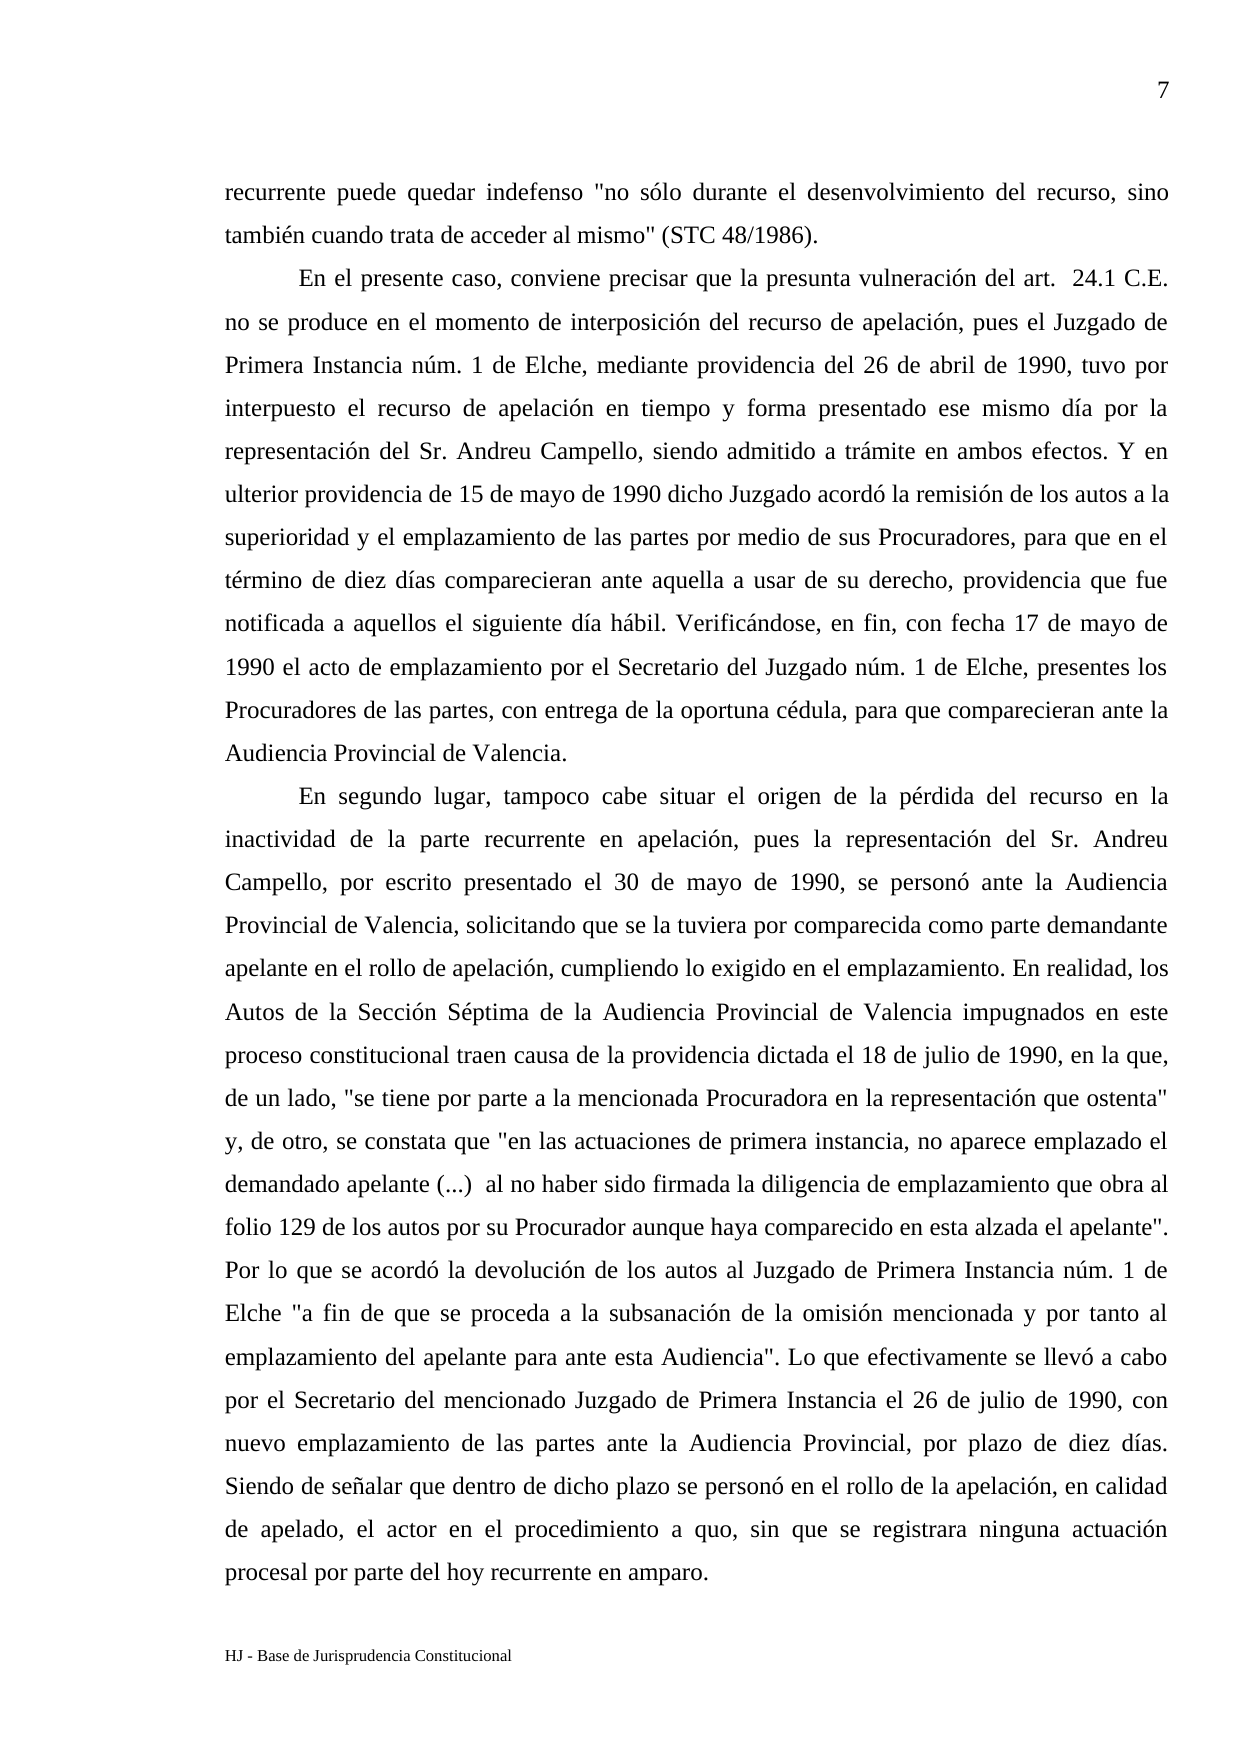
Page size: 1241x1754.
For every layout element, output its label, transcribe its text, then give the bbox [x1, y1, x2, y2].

text En el presente caso, conviene precisar que la presunta vulneración del art. 24.1 C.E. no se produce en el momento de interposición del recurso de apelación, pues el Juzgado de Primera Instancia núm. 1 de Elche, mediante providencia del 26 de abril de 1990, tuvo por interpuesto el recurso de apelación en tiempo y forma presentado ese mismo día por la representación del Sr. Andreu Campello, siendo admitido a trámite en ambos efectos. Y en ulterior providencia de 15 de mayo de 1990 dicho Juzgado acordó la remisión de los autos a la superioridad y el emplazamiento de las partes por medio de sus Procuradores, para que en el término de diez días comparecieran ante aquella a usar de su derecho, providencia que fue notificada a aquellos el siguiente día hábil. Verificándose, en fin, con fecha 17 de mayo de 1990 el acto de emplazamiento por el Secretario del Juzgado núm. 1 de Elche, presentes los Procuradores de las partes, con entrega de la oportuna cédula, para que comparecieran ante la Audiencia Provincial de Valencia. [224, 263, 1169, 767]
text En segundo lugar, tampoco cabe situar el origen de la pérdida del recurso en la inactividad de la parte recurrente en apelación, pues la representación del Sr. Andreu Campello, por escrito presentado el 30 de mayo de 1990, se personó ante la Audiencia Provincial de Valencia, solicitando que se la tuviera por comparecida como parte demandante apelante en el rollo de apelación, cumpliendo lo exigido en el emplazamiento. En realidad, los Autos de la Sección Séptima de la Audiencia Provincial de Valencia impugnados en este proceso constitucional traen causa de la providencia dictada el 18 de julio de 1990, en la que, de un lado, "se tiene por parte a la mencionada Procuradora en la representación que ostenta" y, de otro, se constata que "en las actuaciones de primera instancia, no aparece emplazado el demandado apelante (...) al no haber sido firmada la diligencia de emplazamiento que obra al folio 129 de los autos por su Procurador aunque haya comparecido en esta alzada el apelante". Por lo que se acordó la devolución de los autos al Juzgado de Primera Instancia núm. 1 de Elche "a fin de que se proceda a la subsanación de la omisión mencionada y por tanto al emplazamiento del apelante para ante esta Audiencia". Lo que efectivamente se llevó a cabo por el Secretario del mencionado Juzgado de Primera Instancia el 26 de julio de 1990, con nuevo emplazamiento de las partes ante la Audiencia Provincial, por plazo de diez días. Siendo de señalar que dentro de dicho plazo se personó en el rollo de la apelación, en calidad de apelado, el actor en el procedimiento a quo, sin que se registrara ninguna actuación procesal por parte del hoy recurrente en amparo. [224, 781, 1169, 1586]
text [224, 177, 1169, 249]
